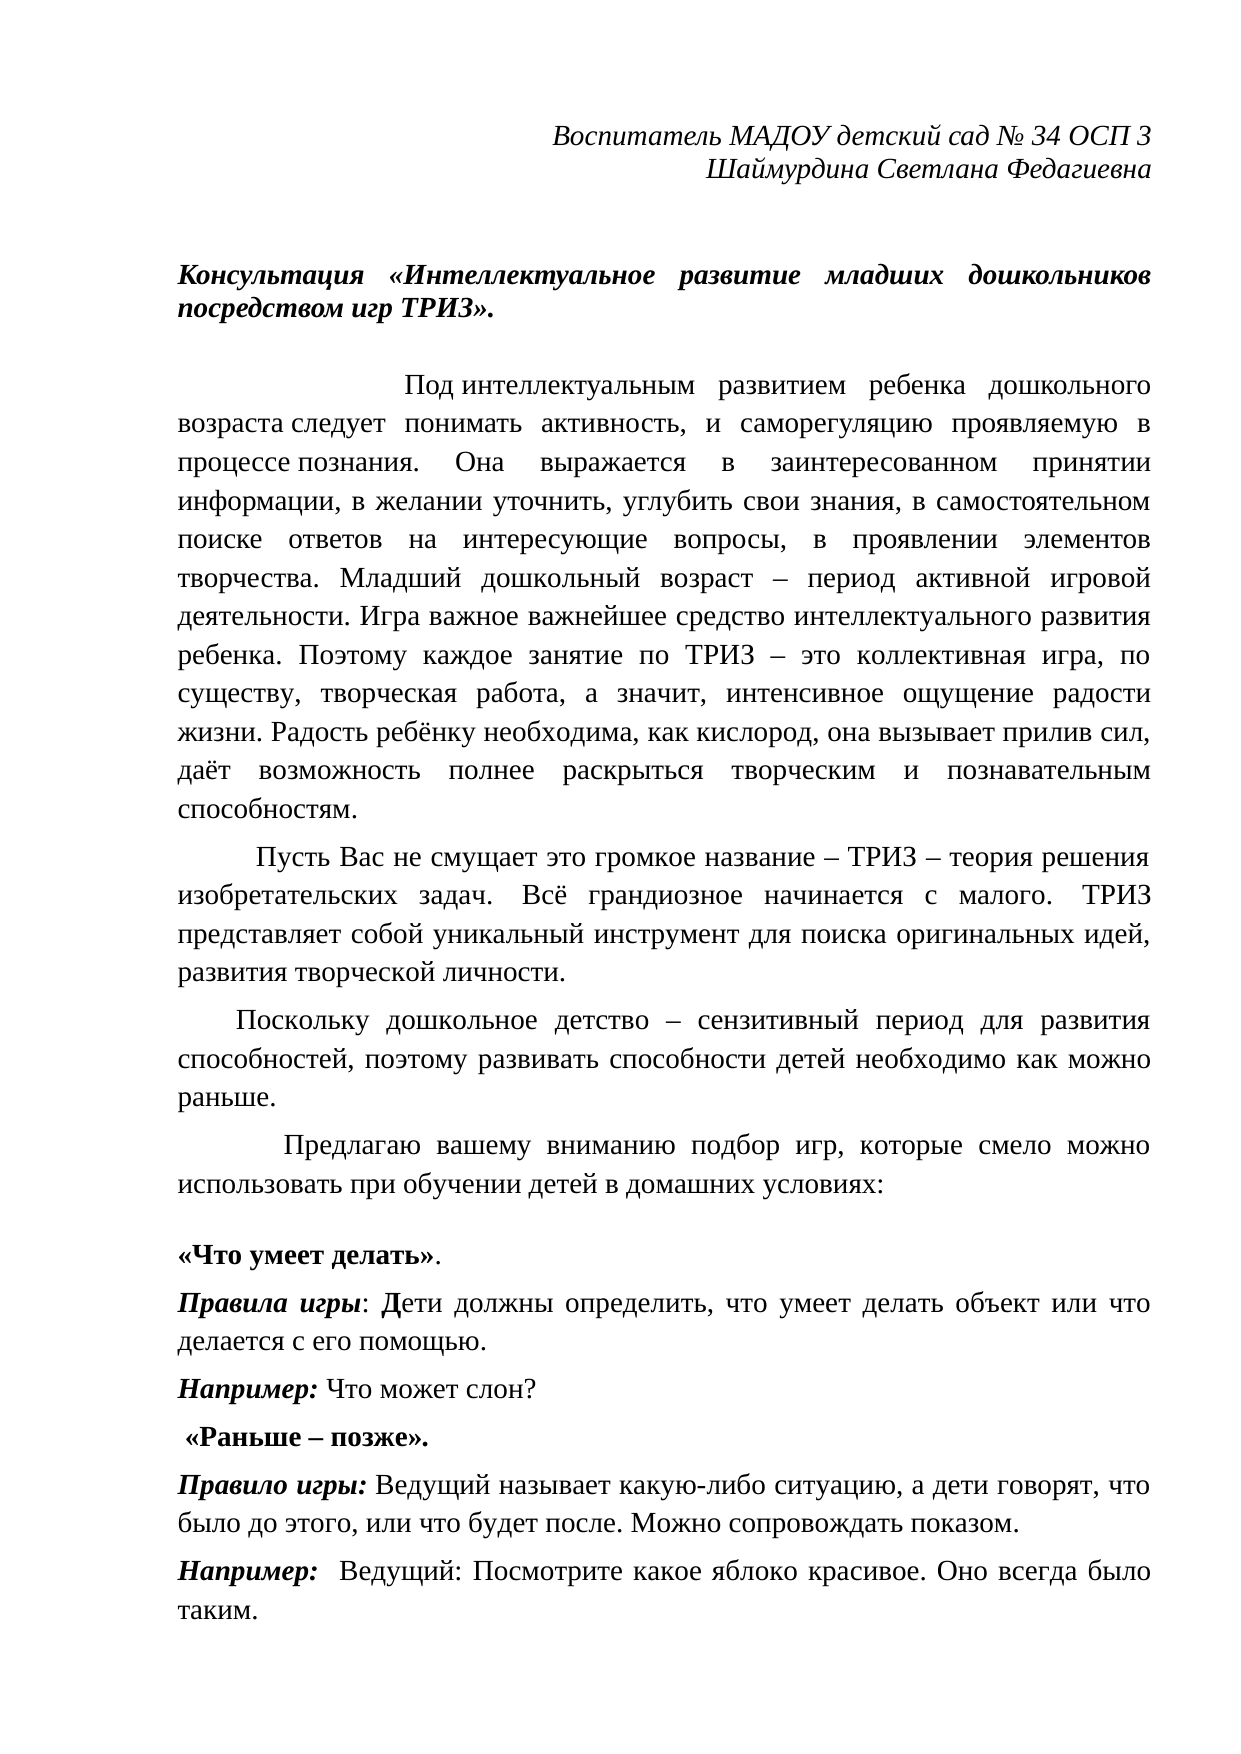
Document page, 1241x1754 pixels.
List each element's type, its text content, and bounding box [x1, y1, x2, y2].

text Поскольку дошкольное детство – сензитивный период для развития способностей, поэтому развивать способности детей необходимо как можно раньше. [177, 1002, 1152, 1113]
text Правило игры: Ведущий называет какую-либо ситуацию, а дети говорят, что было до этого, или что будет после. Можно сопровождать показом. [177, 1467, 1152, 1539]
text «Раньше – позже». [177, 1419, 1152, 1453]
text Правила игры: Дети должны определить, что умеет делать объект или что делается с его помощью. [177, 1285, 1152, 1357]
text Воспитатель МАДОУ детский сад № 34 ОСП 3 [177, 118, 1152, 152]
text Например: Ведущий: Посмотрите какое яблоко красивое. Оно всегда было таким. [177, 1553, 1152, 1626]
text Под интеллектуальным развитием ребенка дошкольного возраста следует понимать активность, и саморегуляцию проявляемую в процессе познания. Она выражается в заинтересованном принятии информации, в желании уточнить, углубить свои знания, в самостоятельном поиске ответов на интересующие вопросы, в проявлении элементов творчества. Младший дошкольный возраст – период активной игровой деятельности. Игра важное важнейшее средство интеллектуального развития ребенка. Поэтому каждое занятие по ТРИЗ – это коллективная игра, по существу, творческая работа, а значит, интенсивное ощущение радости жизни. Радость ребёнку необходима, как кислород, она вызывает прилив сил, даёт возможность полнее раскрыться творческим и познавательным способностям. [177, 367, 1152, 824]
text Пусть Вас не смущает это громкое название – ТРИЗ – теория решения изобретательских задач. Всё грандиозное начинается с малого. ТРИЗ представляет собой уникальный инструмент для поиска оригинальных идей, развития творческой личности. [177, 839, 1152, 988]
text Консультация «Интеллектуальное развитие младших дошкольников посредством игр ТРИЗ». [177, 257, 1152, 324]
text Шаймурдина Светлана Федагиевна [177, 152, 1152, 185]
text Предлагаю вашему вниманию подбор игр, которые смело можно использовать при обучении детей в домашних условиях: [177, 1127, 1152, 1199]
text «Что умеет делать». [177, 1237, 1152, 1270]
text Например: Что может слон? [177, 1371, 1152, 1405]
